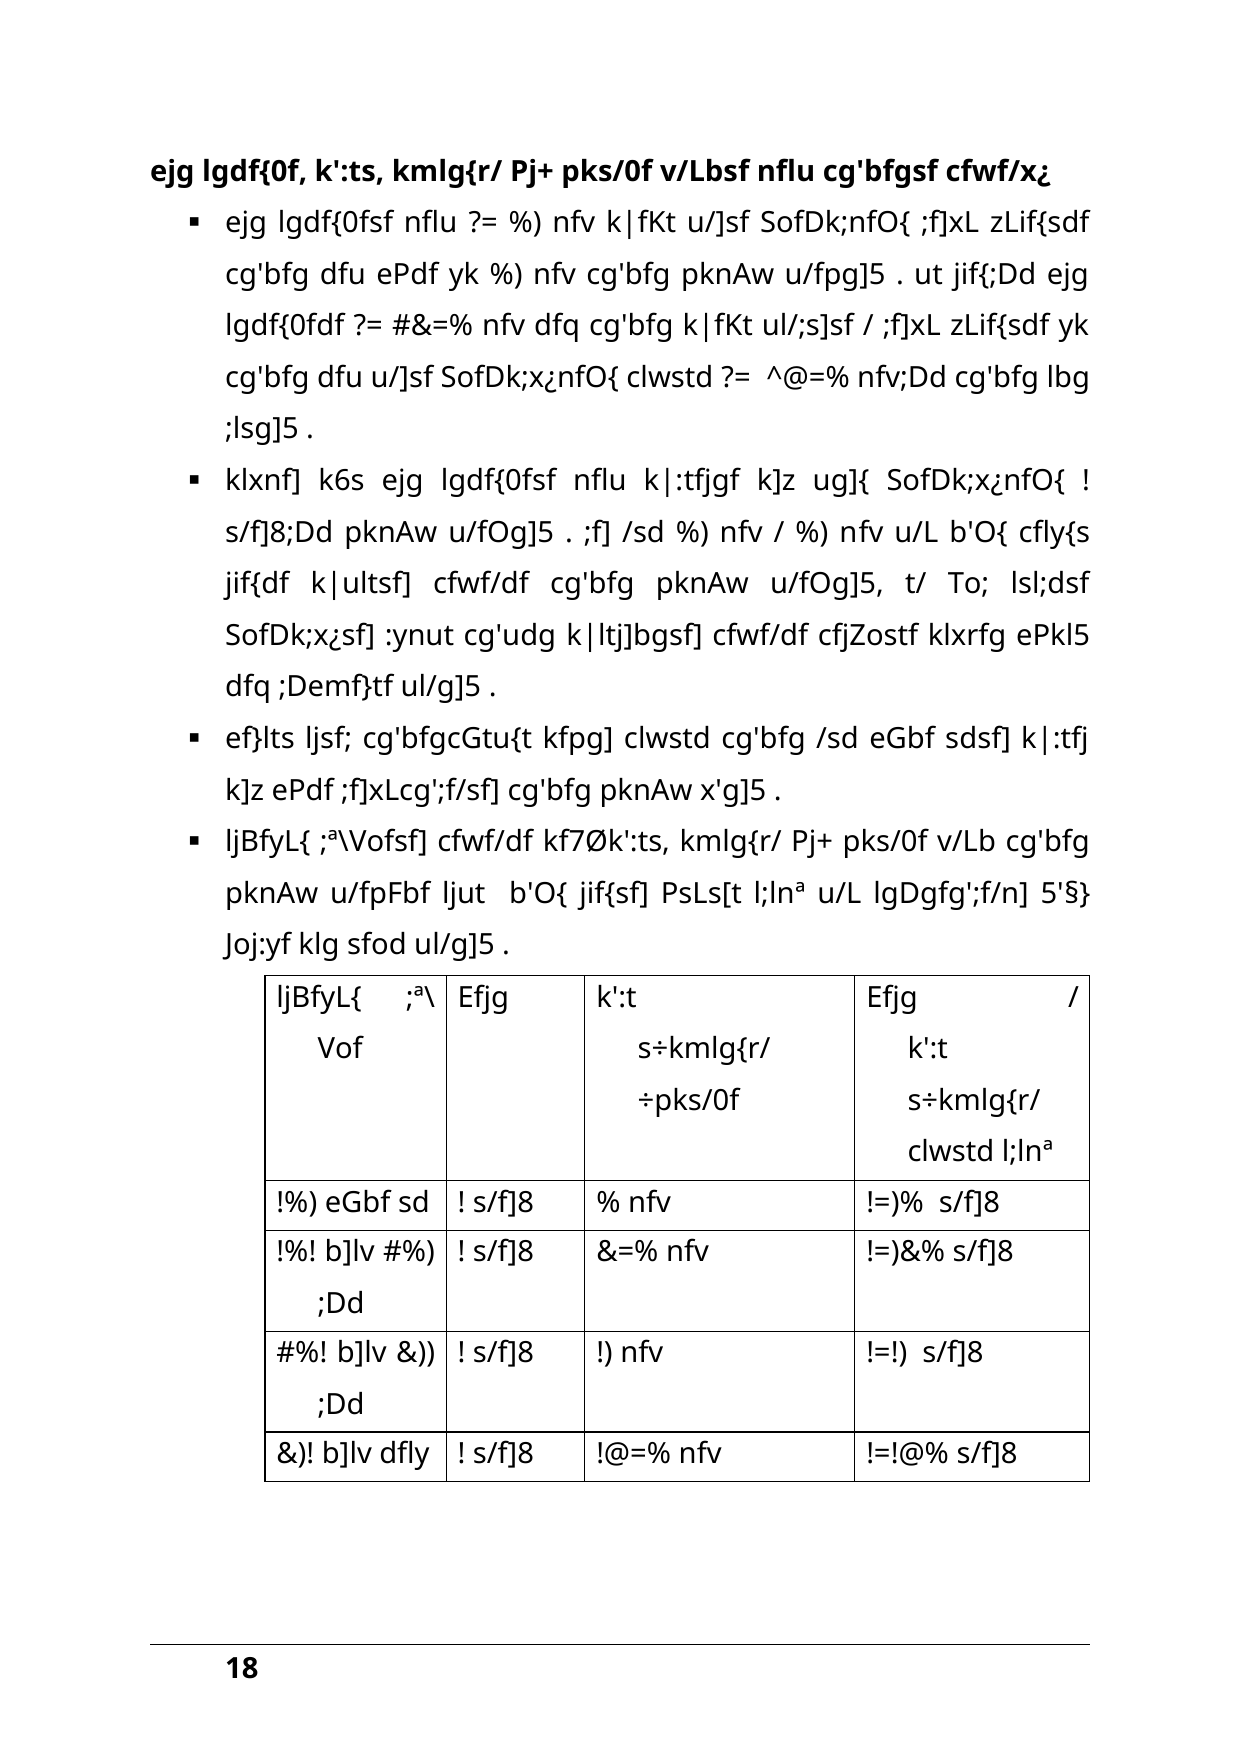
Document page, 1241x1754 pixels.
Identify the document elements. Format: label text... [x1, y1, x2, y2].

table_cell !=)% s/f]8 [855, 1181, 1089, 1230]
table_cell ! s/f]8 [447, 1231, 584, 1331]
list ef}lts ljsf; cg'bfgcGtu{t kfpg] clwstd cg'bfg /sd eGbf sdsf] k|:tfj k]z ePdf ;f]xLcg';f/sf] cg'bfg pknAw x'g]5 . [187, 717, 1090, 808]
table_header ljBfyL{ ;ª\Vof [266, 976, 446, 1180]
table_cell ! s/f]8 [447, 1181, 584, 1230]
table_cell !%) eGbf sd [266, 1181, 446, 1230]
table_cell ! s/f]8 [447, 1332, 584, 1431]
table_cell % nfv [585, 1181, 854, 1230]
text ejg lgdf{0f, k':ts, kmlg{r/ Pj+ pks/0f v/Lbsf nflu cg'bfgsf cfwf/x¿ [150, 150, 1090, 190]
table_cell !@=% nfv [585, 1433, 854, 1481]
table_cell #%! b]lv &)) ;Dd [266, 1332, 446, 1431]
list klxnf] k6s ejg lgdf{0fsf nflu k|:tfjgf k]z ug]{ SofDk;x¿nfO{ ! s/f]8;Dd pknAw u/fOg]5 . ;f] /sd %) nfv / %) nfv u/L b'O{ cfly{s jif{df k|ultsf] cfwf/df cg'bfg pknAw u/fOg]5, t/ To; lsl;dsf SofDk;x¿sf] :ynut cg'udg k|ltj]bgsf] cfwf/df cfjZostf klxrfg ePkl5 dfq ;Demf}tf ul/g]5 . [187, 459, 1090, 705]
table_cell !=)&% s/f]8 [855, 1231, 1089, 1331]
table_cell !%! b]lv #%) ;Dd [266, 1231, 446, 1331]
table_header k':ts÷kmlg{r/÷pks/0f [585, 976, 854, 1180]
list ljBfyL{ ;ª\Vofsf] cfwf/df kf7Øk':ts, kmlg{r/ Pj+ pks/0f v/Lb cg'bfg pknAw u/fpFbf ljut b'O{ jif{sf] PsLs[t l;lnª u/L lgDgfg';f/n] 5'§} Joj:yf klg sfod ul/g]5 . [187, 820, 1090, 963]
table_cell !=!) s/f]8 [855, 1332, 1089, 1431]
table_cell ! s/f]8 [447, 1433, 584, 1481]
table_cell !) nfv [585, 1332, 854, 1431]
table_cell &=% nfv [585, 1231, 854, 1331]
table_cell !=!@% s/f]8 [855, 1433, 1089, 1481]
table_header Efjg [447, 976, 584, 1180]
table_header Efjg / k':ts÷kmlg{r/ clwstd l;lnª [855, 976, 1089, 1180]
table_cell &)! b]lv dfly [266, 1433, 446, 1481]
list ejg lgdf{0fsf nflu ?= %) nfv k|fKt u/]sf SofDk;nfO{ ;f]xL zLif{sdf cg'bfg dfu ePdf yk %) nfv cg'bfg pknAw u/fpg]5 . ut jif{;Dd ejg lgdf{0fdf ?= #&=% nfv dfq cg'bfg k|fKt ul/;s]sf / ;f]xL zLif{sdf yk cg'bfg dfu u/]sf SofDk;x¿nfO{ clwstd ?= ^@=% nfv;Dd cg'bfg lbg ;lsg]5 . [187, 202, 1090, 447]
